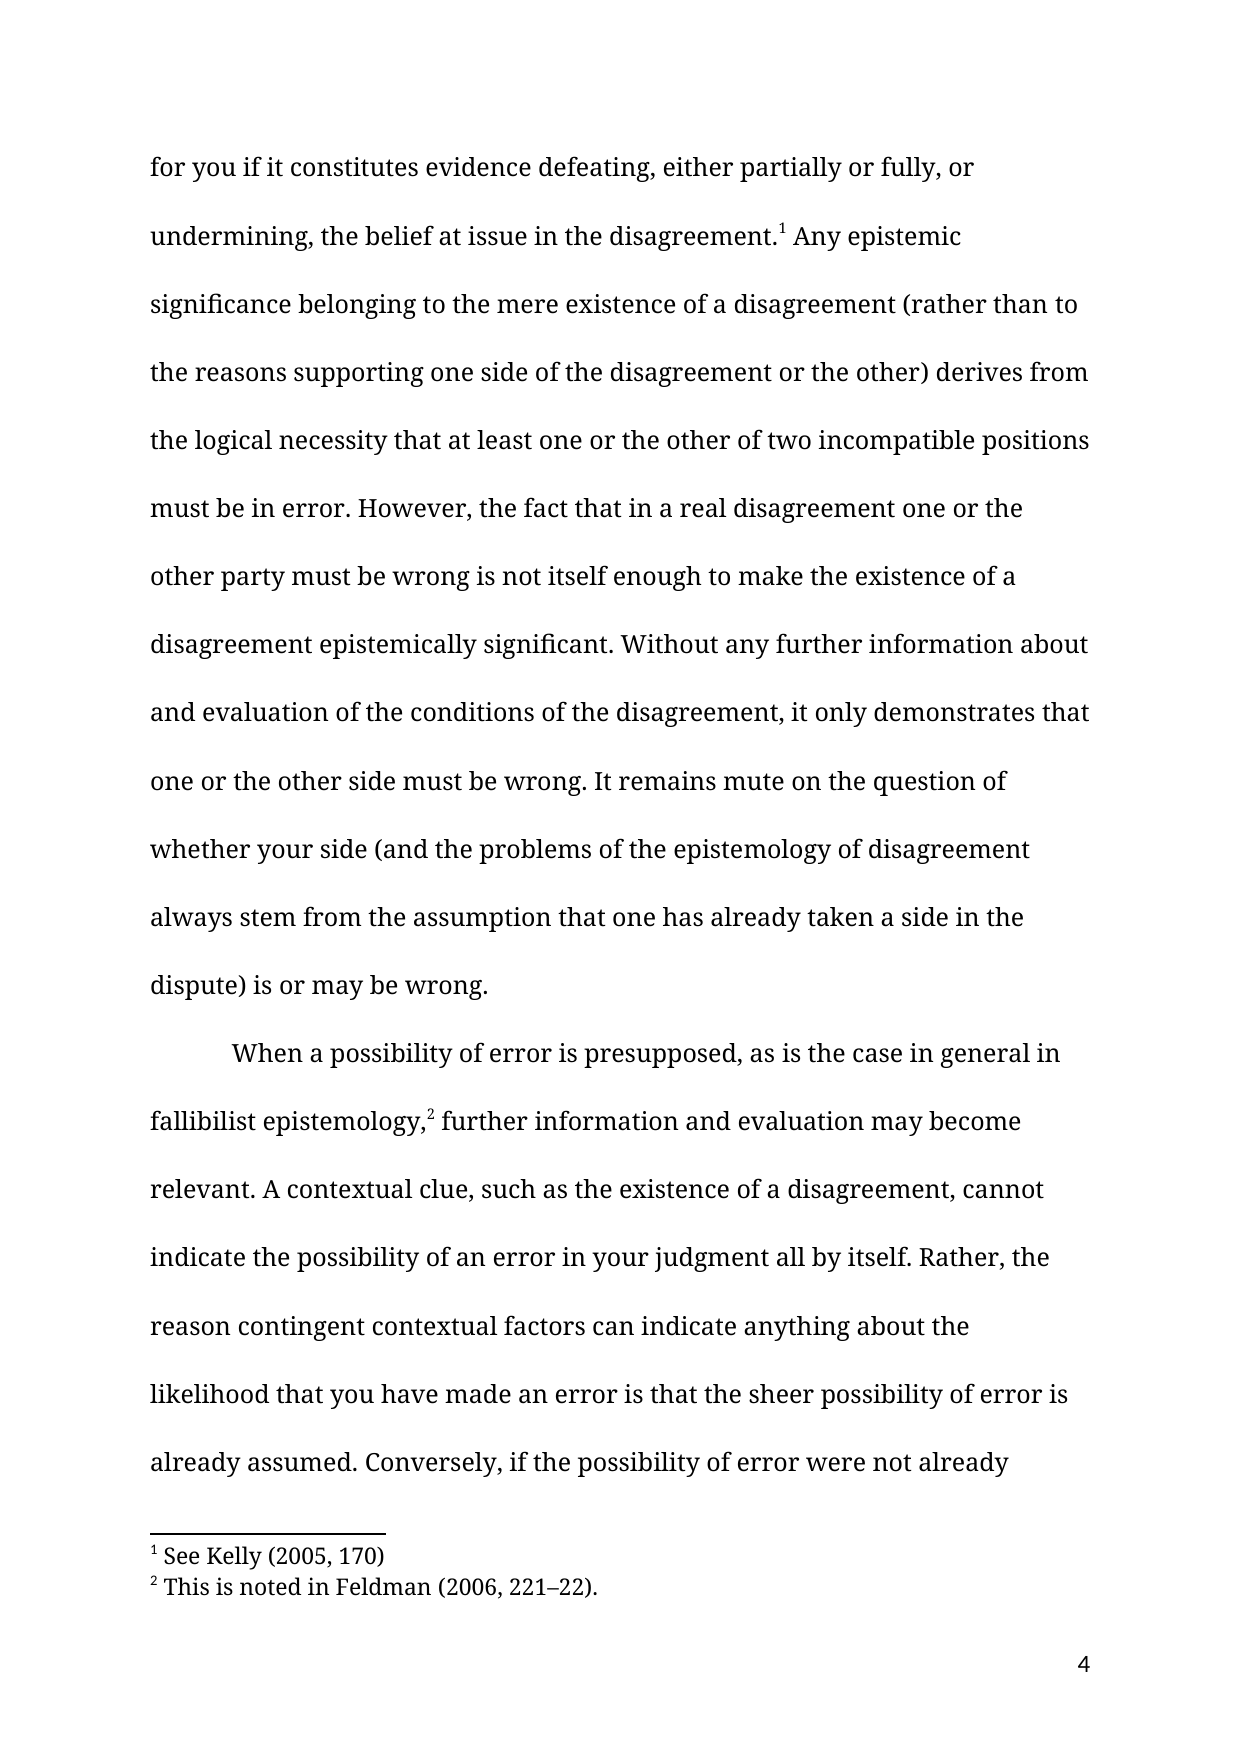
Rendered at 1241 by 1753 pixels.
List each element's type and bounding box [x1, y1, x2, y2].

text [150, 1036, 1090, 1478]
text [150, 150, 1090, 1002]
